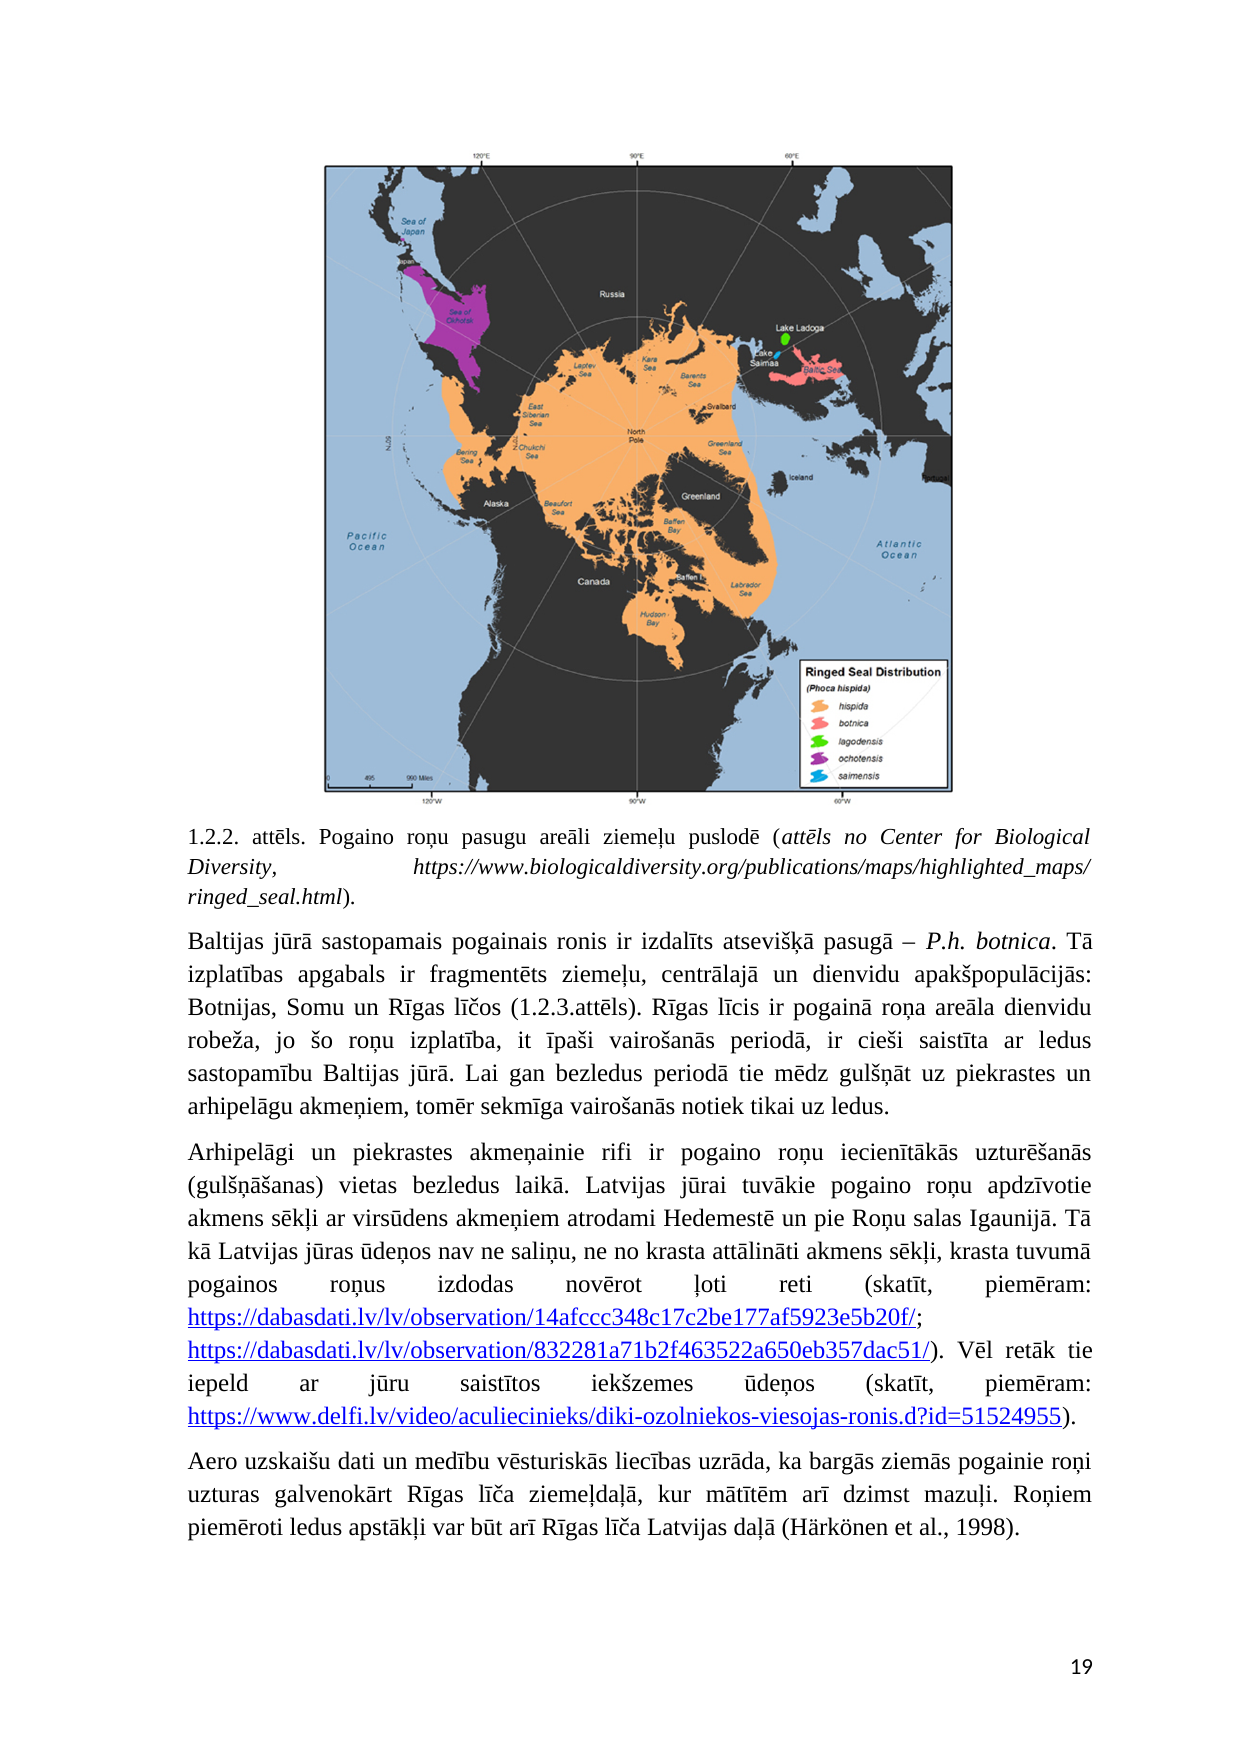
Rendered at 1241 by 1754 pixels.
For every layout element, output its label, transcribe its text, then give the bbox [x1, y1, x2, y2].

picture [316, 150, 964, 807]
text Aero uzskaišu dati un medību vēsturiskās liecības uzrāda, ka bargās ziemās pogainie roņi uzturas galvenokārt Rīgas līča ziemeļdaļā, kur mātītēm arī dzimst mazuļi. Roņiem piemēroti ledus apstākļi var būt arī Rīgas līča Latvijas daļā (Härkönen et al., 1998). [187, 1446, 1093, 1541]
text Arhipelāgi un piekrastes akmeņainie rifi ir pogaino roņu iecienītākās uzturēšanās (gulšņāšanas) vietas bezledus laikā. Latvijas jūrai tuvākie pogaino roņu apdzīvotie akmens sēkļi ar virsūdens akmeņiem atrodami Hedemestē un pie Roņu salas Igaunijā. Tā kā Latvijas jūras ūdeņos nav ne saliņu, ne no krasta attālināti akmens sēkļi, krasta tuvumā pogainos roņus izdodas novērot ļoti reti (skatīt, piemēram: https://dabasdati.lv/lv/observation/14afccc348c17c2be177af5923e5b20f/; https://dabasdati.lv/lv/observation/832281a71b2f463522a650eb357dac51/). Vēl retāk tie iepeld ar jūru saistītos iekšzemes ūdeņos (skatīt, piemēram: https://www.delfi.lv/video/aculiecinieks/diki-ozolniekos-viesojas-ronis.d?id=51524955). [187, 1137, 1093, 1429]
text 1.2.2. attēls. Pogaino roņu pasugu areāli ziemeļu puslodē (attēls no Center for Biological Diversity, https://www.biologicaldiversity.org/publications/maps/highlighted_maps/ringed_seal.html). [187, 823, 1093, 910]
text Baltijas jūrā sastopamais pogainais ronis ir izdalīts atsevišķā pasugā – P.h. botnica. Tā izplatības apgabals ir fragmentēts ziemeļu, centrālajā un dienvidu apakšpopulācijās: Botnijas, Somu un Rīgas līčos (1.2.3.attēls). Rīgas līcis ir pogainā roņa areāla dienvidu robeža, jo šo roņu izplatība, it īpaši vairošanās periodā, ir cieši saistīta ar ledus sastopamību Baltijas jūrā. Lai gan bezledus periodā tie mēdz gulšņāt uz piekrastes un arhipelāgu akmeņiem, tomēr sekmīga vairošanās notiek tikai uz ledus. [187, 926, 1093, 1120]
